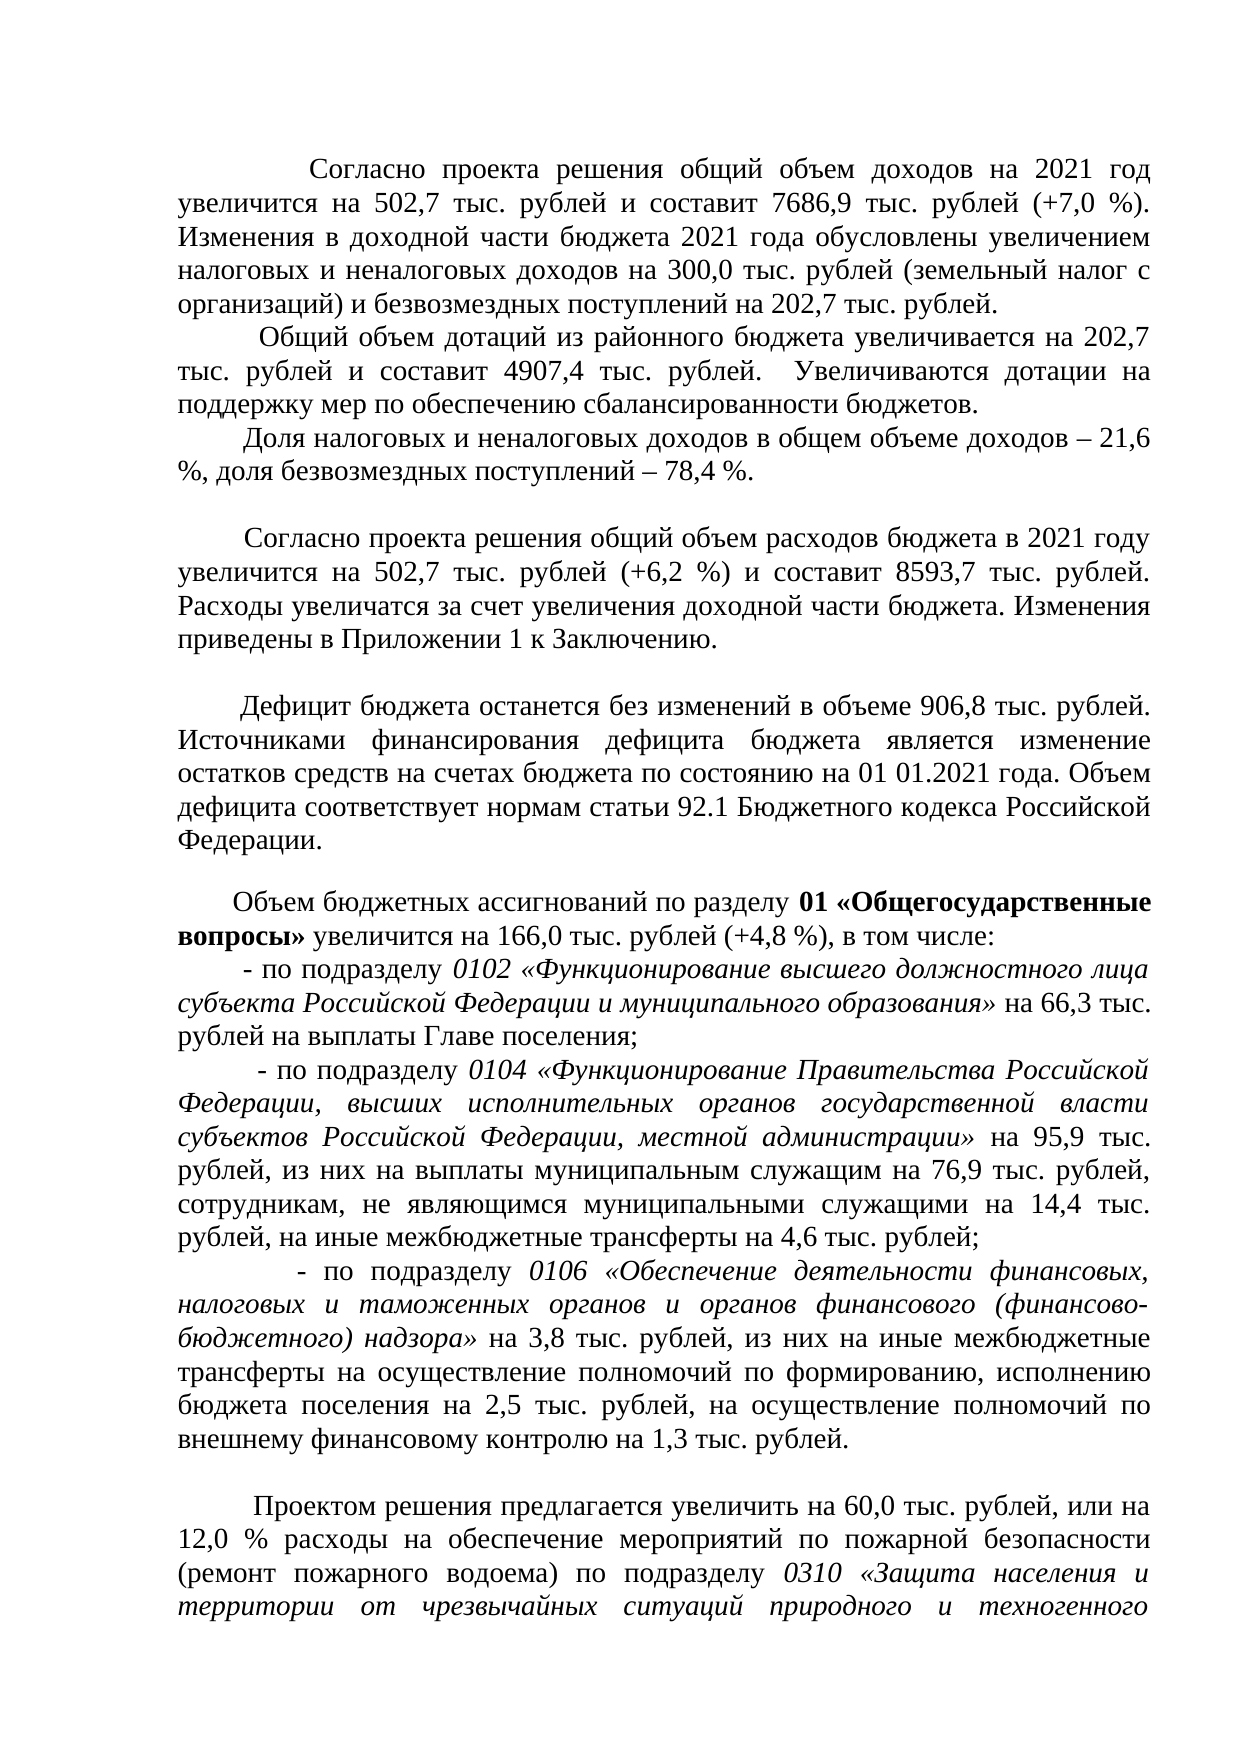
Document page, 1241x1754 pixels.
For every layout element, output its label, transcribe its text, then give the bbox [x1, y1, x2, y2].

text Согласно проекта решения общий объем расходов бюджета в 2021 году увеличится на 502,7 тыс. рублей (+6,2 %) и составит 8593,7 тыс. рублей. Расходы увеличатся за счет увеличения доходной части бюджета. Изменения приведены в Приложении 1 к Заключению. [177, 521, 1152, 655]
text Объем бюджетных ассигнований по разделу 01 «Общегосударственные вопросы» увеличится на 166,0 тыс. рублей (+4,8 %), в том числе: [177, 884, 1152, 951]
text Согласно проекта решения общий объем доходов на 2021 год увеличится на 502,7 тыс. рублей и составит 7686,9 тыс. рублей (+7,0 %). Изменения в доходной части бюджета 2021 года обусловлены увеличением налоговых и неналоговых доходов на 300,0 тыс. рублей (земельный налог с организаций) и безвозмездных поступлений на 202,7 тыс. рублей. [177, 152, 1152, 319]
text Дефицит бюджета останется без изменений в объеме 906,8 тыс. рублей. Источниками финансирования дефицита бюджета является изменение остатков средств на счетах бюджета по состоянию на 01 01.2021 года. Объем дефицита соответствует нормам статьи 92.1 Бюджетного кодекса Российской Федерации. [177, 688, 1152, 856]
text - по подразделу 0106 «Обеспечение деятельности финансовых, налоговых и таможенных органов и органов финансового (финансово-бюджетного) надзора» на 3,8 тыс. рублей, из них на иные межбюджетные трансферты на осуществление полномочий по формированию, исполнению бюджета поселения на 2,5 тыс. рублей, на осуществление полномочий по внешнему финансовому контролю на 1,3 тыс. рублей. [177, 1253, 1152, 1454]
text - по подразделу 0102 «Функционирование высшего должностного лица субъекта Российской Федерации и муниципального образования» на 66,3 тыс. рублей на выплаты Главе поселения; [177, 951, 1152, 1052]
text - по подразделу 0104 «Функционирование Правительства Российской Федерации, высших исполнительных органов государственной власти субъектов Российской Федерации, местной администрации» на 95,9 тыс. рублей, из них на выплаты муниципальным служащим на 76,9 тыс. рублей, сотрудникам, не являющимся муниципальными служащими на 14,4 тыс. рублей, на иные межбюджетные трансферты на 4,6 тыс. рублей; [177, 1052, 1152, 1253]
text Общий объем дотаций из районного бюджета увеличивается на 202,7 тыс. рублей и составит 4907,4 тыс. рублей. Увеличиваются дотации на поддержку мер по обеспечению сбалансированности бюджетов. [177, 319, 1152, 420]
text Доля налоговых и неналоговых доходов в общем объеме доходов – 21,6 %, доля безвозмездных поступлений – 78,4 %. [177, 420, 1152, 487]
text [177, 1488, 1152, 1622]
